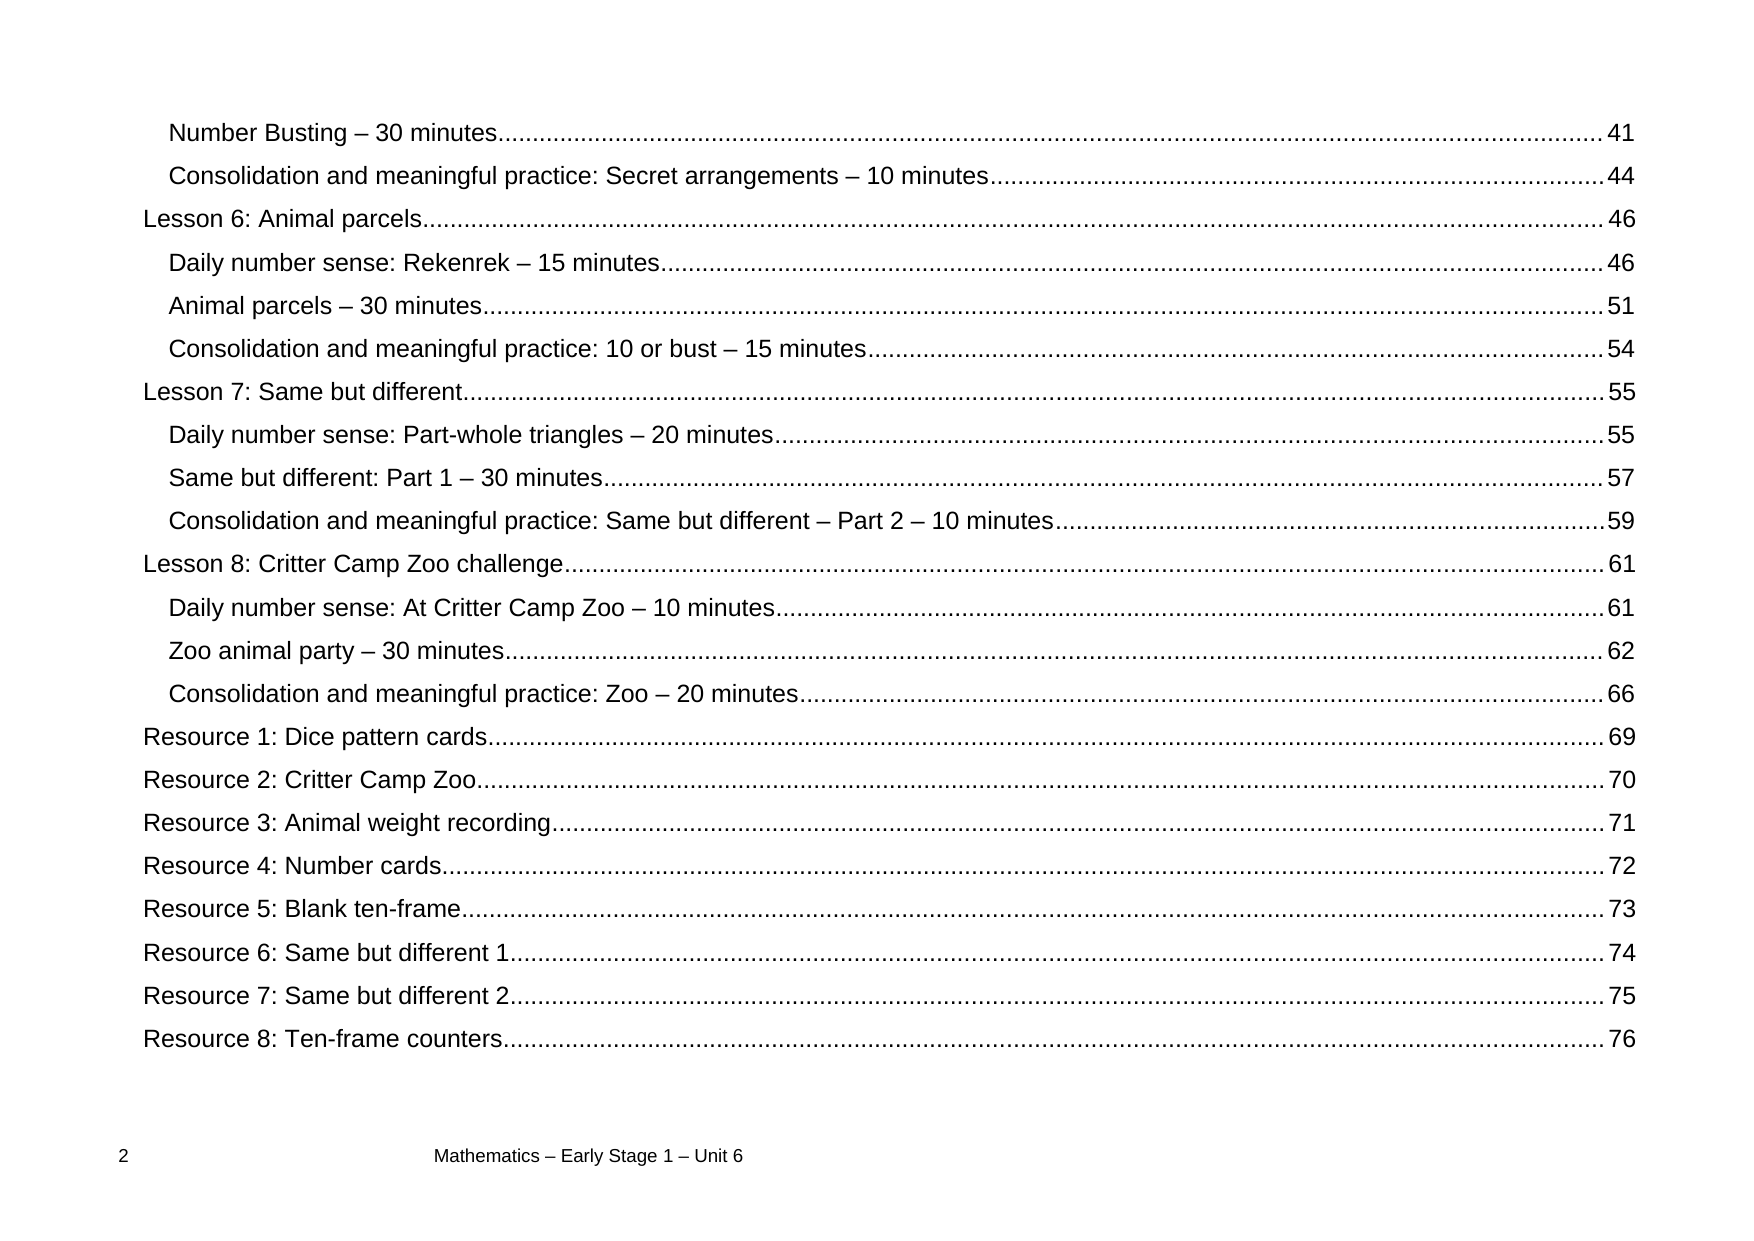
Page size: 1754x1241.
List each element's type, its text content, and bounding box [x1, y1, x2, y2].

text Consolidation and meaningful practice: 10 or bust – 15 minutes 54 [168, 334, 1636, 362]
text Lesson 6: Animal parcels 46 [143, 204, 1636, 233]
text Consolidation and meaningful practice: Zoo – 20 minutes 66 [168, 679, 1636, 707]
text Consolidation and meaningful practice: Same but different – Part 2 – 10 minutes 59 [168, 506, 1636, 535]
text Animal parcels – 30 minutes 51 [168, 291, 1636, 319]
text Lesson 7: Same but different 55 [143, 377, 1636, 406]
text Resource 7: Same but different 2 75 [143, 981, 1636, 1009]
text Number Busting – 30 minutes 41 [168, 118, 1636, 147]
text Lesson 8: Critter Camp Zoo challenge 61 [143, 549, 1636, 578]
text Resource 2: Critter Camp Zoo 70 [143, 765, 1636, 794]
text Resource 6: Same but different 1 74 [143, 937, 1636, 966]
text Resource 1: Dice pattern cards 69 [143, 722, 1636, 751]
text Daily number sense: At Critter Camp Zoo – 10 minutes 61 [168, 592, 1636, 621]
text Consolidation and meaningful practice: Secret arrangements – 10 minutes 44 [168, 161, 1636, 190]
text Resource 4: Number cards 72 [143, 851, 1636, 880]
text Resource 5: Blank ten-frame 73 [143, 894, 1636, 923]
text Daily number sense: Rekenrek – 15 minutes 46 [168, 247, 1636, 276]
text Resource 3: Animal weight recording 71 [143, 808, 1636, 837]
text Daily number sense: Part-whole triangles – 20 minutes 55 [168, 420, 1636, 449]
text Same but different: Part 1 – 30 minutes 57 [168, 463, 1636, 492]
text Resource 8: Ten-frame counters 76 [143, 1024, 1636, 1052]
text Zoo animal party – 30 minutes 62 [168, 636, 1636, 664]
